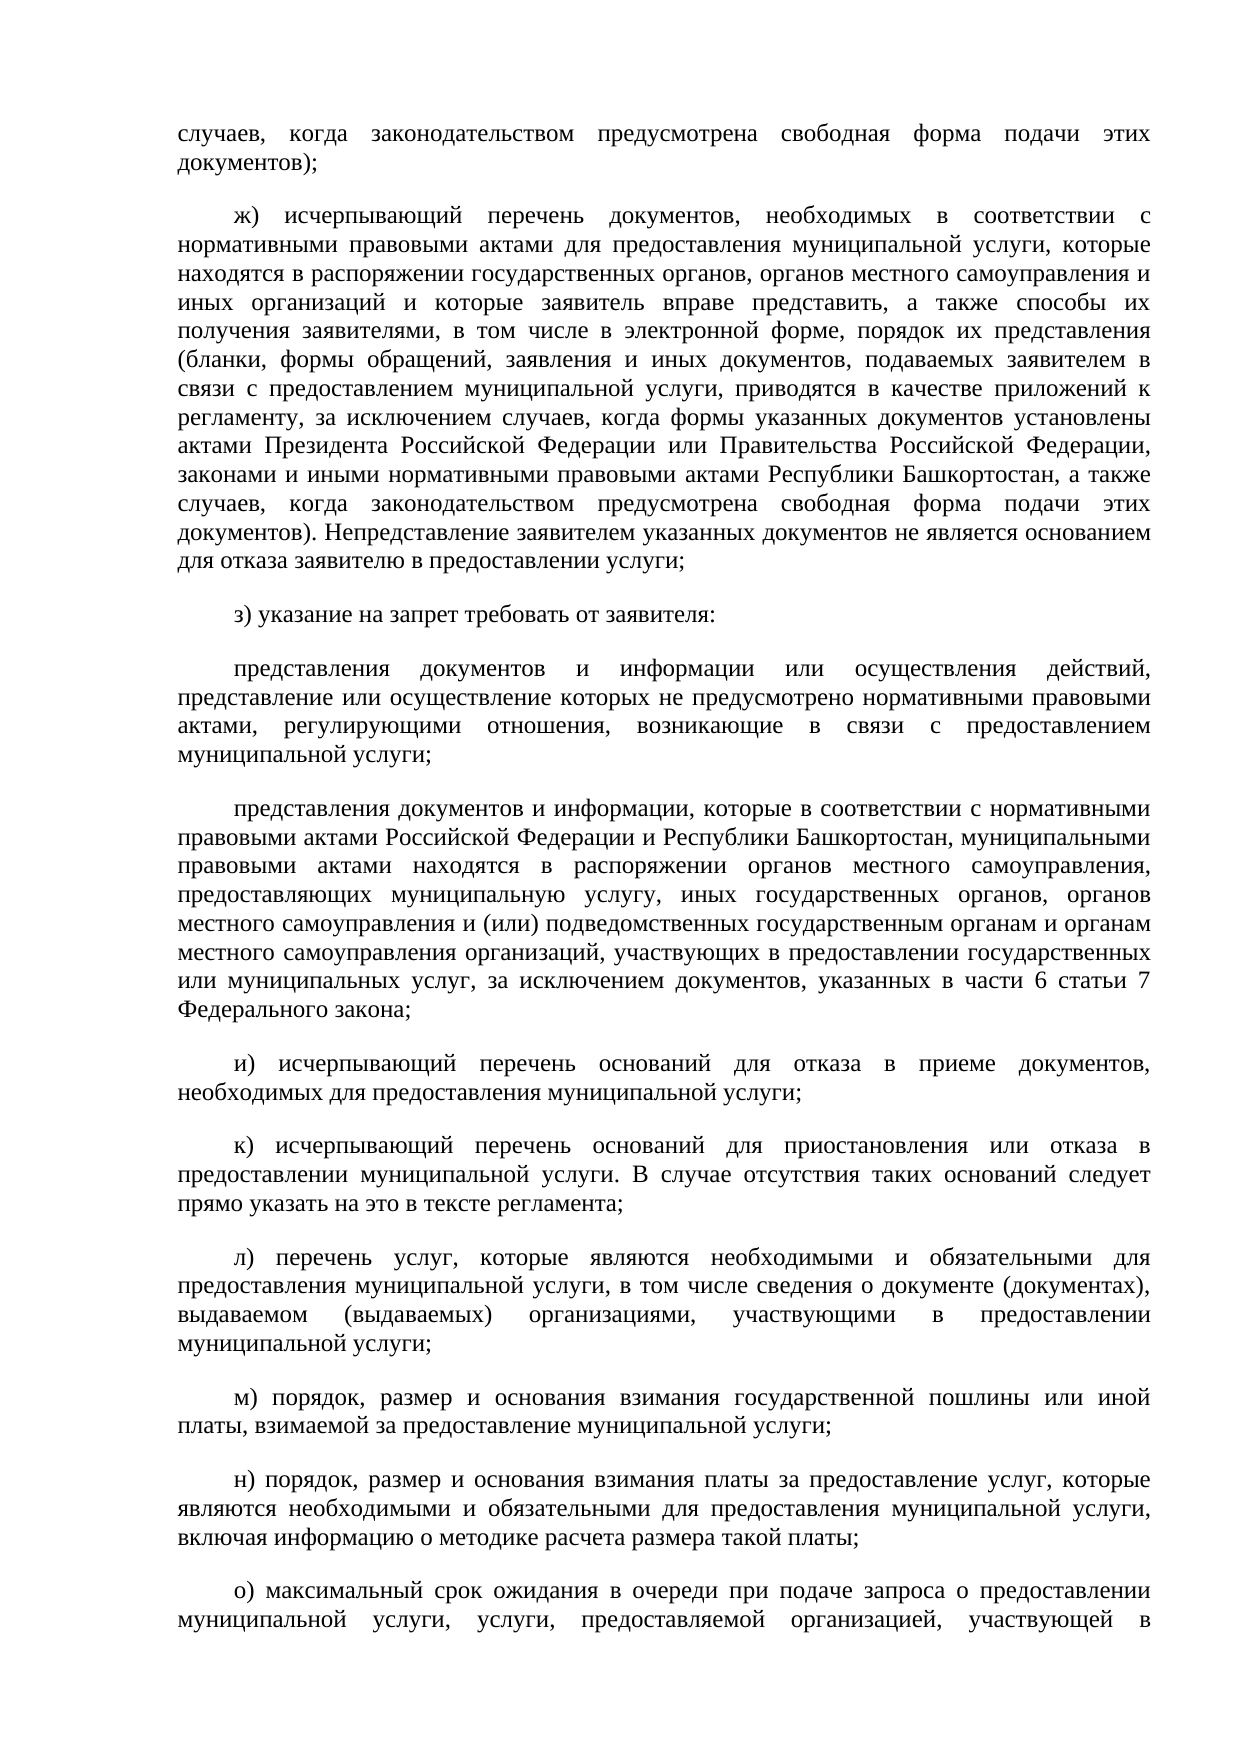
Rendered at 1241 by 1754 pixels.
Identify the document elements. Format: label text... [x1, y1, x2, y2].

text н) порядок, размер и основания взимания платы за предоставление услуг, которые являются необходимыми и обязательными для предоставления муниципальной услуги, включая информацию о методике расчета размера такой платы; [177, 1464, 1152, 1551]
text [177, 1576, 1152, 1633]
text з) указание на запрет требовать от заявителя: [177, 599, 1152, 628]
text представления документов и информации или осуществления действий, представление или осуществление которых не предусмотрено нормативными правовыми актами, регулирующими отношения, возникающие в связи с предоставлением муниципальной услуги; [177, 653, 1152, 768]
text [177, 118, 1152, 176]
text и) исчерпывающий перечень оснований для отказа в приеме документов, необходимых для предоставления муниципальной услуги; [177, 1048, 1152, 1106]
text к) исчерпывающий перечень оснований для приостановления или отказа в предоставлении муниципальной услуги. В случае отсутствия таких оснований следует прямо указать на это в тексте регламента; [177, 1131, 1152, 1217]
text л) перечень услуг, которые являются необходимыми и обязательными для предоставления муниципальной услуги, в том числе сведения о документе (документах), выдаваемом (выдаваемых) организациями, участвующими в предоставлении муниципальной услуги; [177, 1242, 1152, 1357]
text ж) исчерпывающий перечень документов, необходимых в соответствии с нормативными правовыми актами для предоставления муниципальной услуги, которые находятся в распоряжении государственных органов, органов местного самоуправления и иных организаций и которые заявитель вправе представить, а также способы их получения заявителями, в том числе в электронной форме, порядок их представления (бланки, формы обращений, заявления и иных документов, подаваемых заявителем в связи с предоставлением муниципальной услуги, приводятся в качестве приложений к регламенту, за исключением случаев, когда формы указанных документов установлены актами Президента Российской Федерации или Правительства Российской Федерации, законами и иными нормативными правовыми актами Республики Башкортостан, а также случаев, когда законодательством предусмотрена свободная форма подачи этих документов). Непредставление заявителем указанных документов не является основанием для отказа заявителю в предоставлении услуги; [177, 201, 1152, 574]
text м) порядок, размер и основания взимания государственной пошлины или иной платы, взимаемой за предоставление муниципальной услуги; [177, 1382, 1152, 1439]
text представления документов и информации, которые в соответствии с нормативными правовыми актами Российской Федерации и Республики Башкортостан, муниципальными правовыми актами находятся в распоряжении органов местного самоуправления, предоставляющих муниципальную услугу, иных государственных органов, органов местного самоуправления и (или) подведомственных государственным органам и органам местного самоуправления организаций, участвующих в предоставлении государственных или муниципальных услуг, за исключением документов, указанных в части 6 статьи 7 Федерального закона; [177, 793, 1152, 1023]
